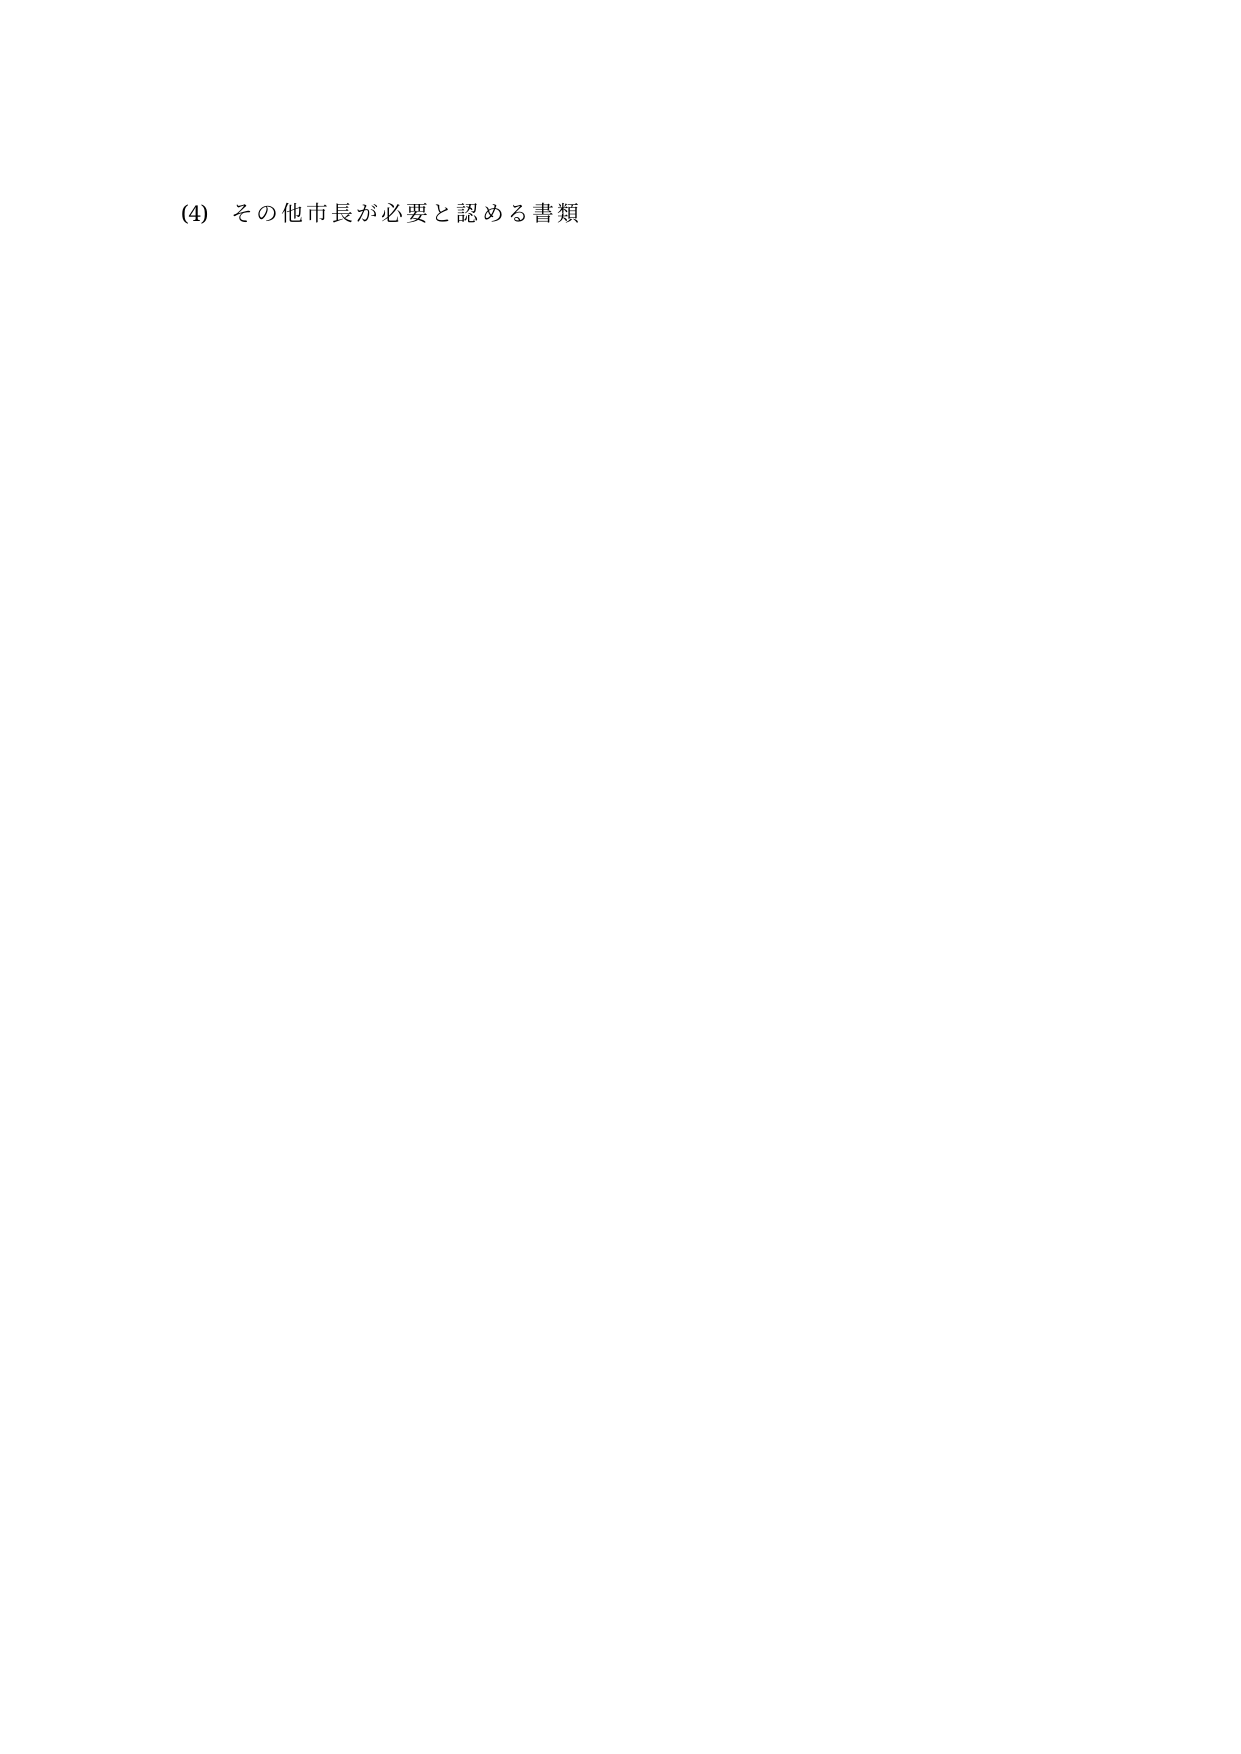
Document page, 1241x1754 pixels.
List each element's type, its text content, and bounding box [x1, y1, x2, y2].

text (4) その他市長が必要と認める書類 [156, 194, 1084, 229]
